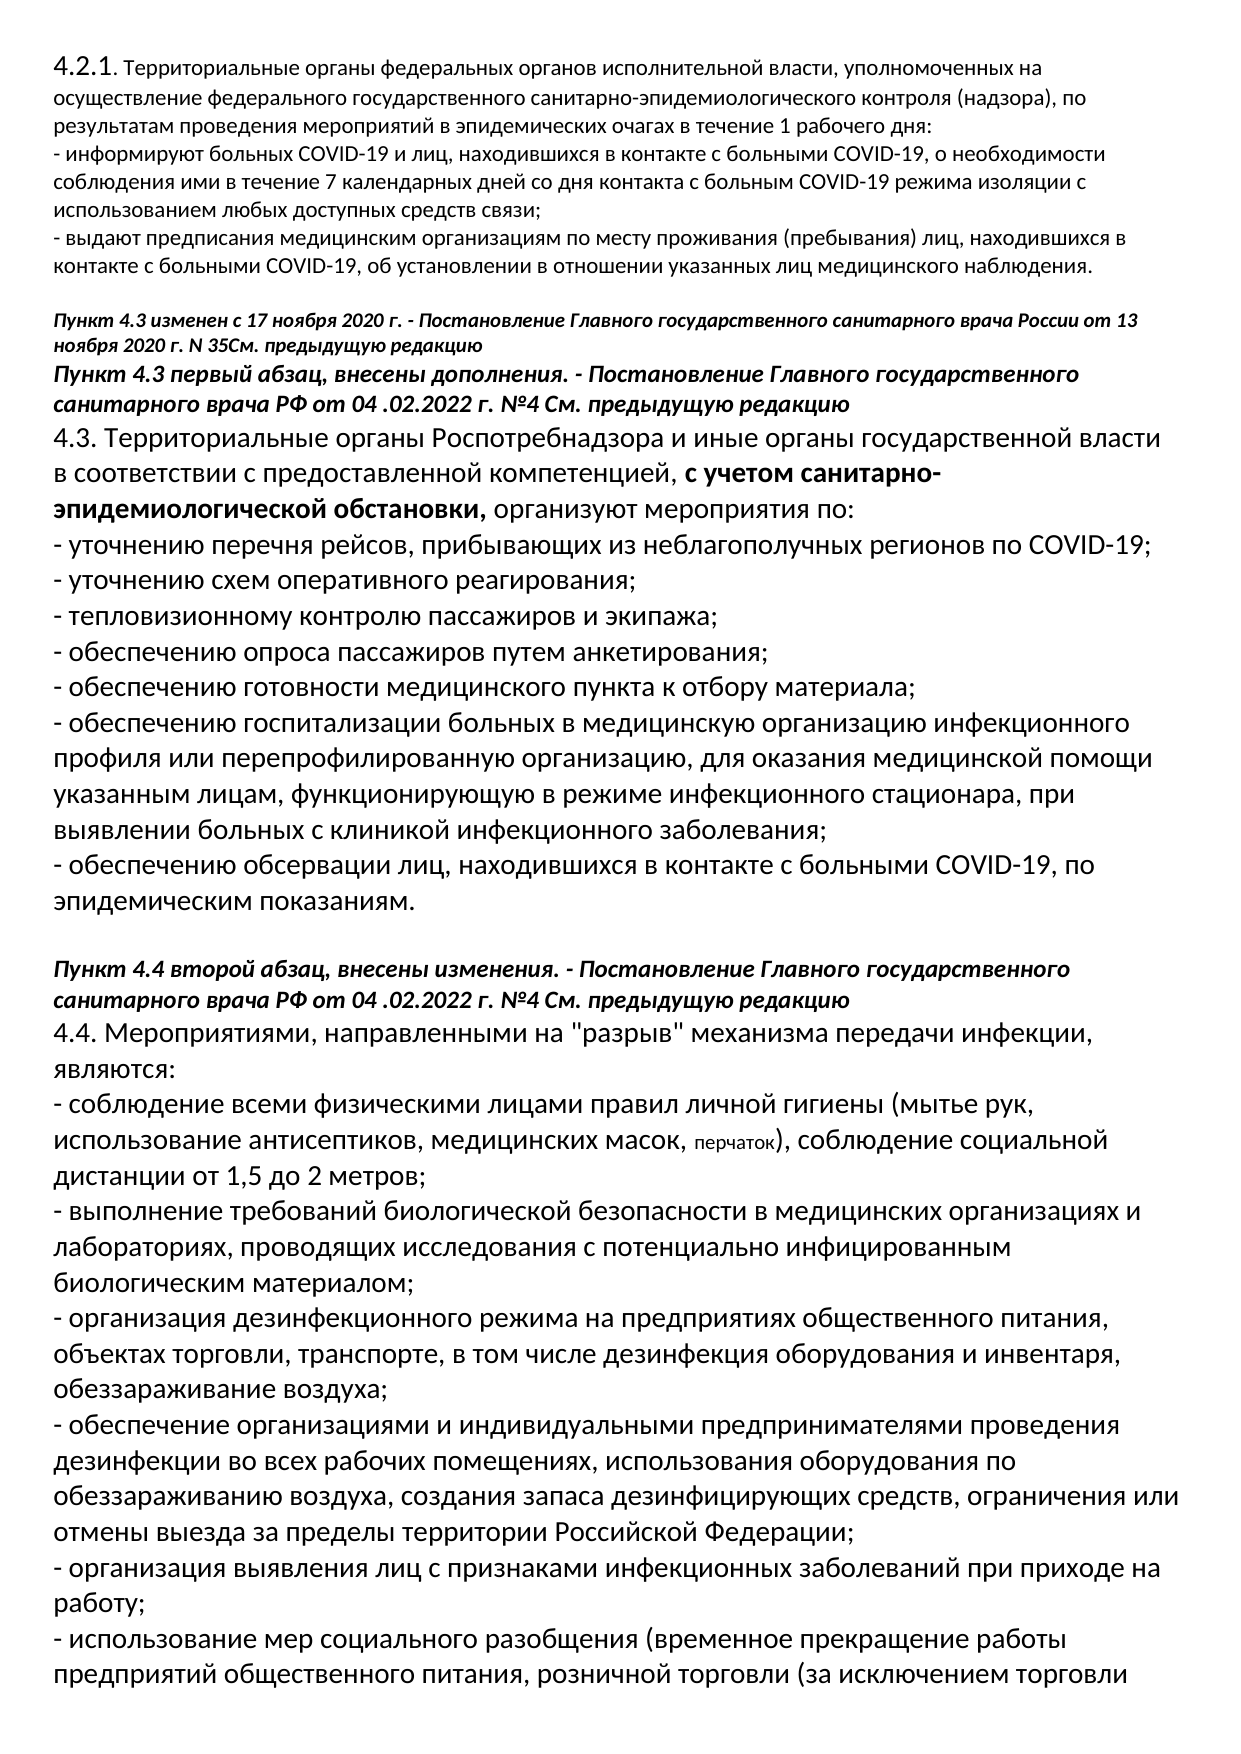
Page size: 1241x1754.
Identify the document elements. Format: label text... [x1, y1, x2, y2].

text - выполнение требований биологической безопасности в медицинских организациях и лабораториях, проводящих исследования с потенциально инфицированным биологическим материалом; [53, 1192, 1181, 1299]
text - организация дезинфекционного режима на предприятиях общественного питания, объектах торговли, транспорте, в том числе дезинфекция оборудования и инвентаря, обеззараживание воздуха; [53, 1299, 1181, 1406]
text - соблюдение всеми физическими лицами правил личной гигиены (мытье рук, использование антисептиков, медицинских масок, перчаток), соблюдение социальной дистанции от 1,5 до 2 метров; [53, 1086, 1181, 1192]
text - обеспечению готовности медицинского пункта к отбору материала; [53, 668, 1181, 704]
text 4.2.1. Территориальные органы федеральных органов исполнительной власти, уполномоченных на осуществление федерального государственного санитарно-эпидемиологического контроля (надзора), по результатам проведения мероприятий в эпидемических очагах в течение 1 рабочего дня: [53, 47, 1181, 139]
text - обеспечение организациями и индивидуальными предпринимателями проведения дезинфекции во всех рабочих помещениях, использования оборудования по обеззараживанию воздуха, создания запаса дезинфицирующих средств, ограничения или отмены выезда за пределы территории Российской Федерации; [53, 1406, 1181, 1549]
text - уточнению перечня рейсов, прибывающих из неблагополучных регионов по COVID-19; [53, 526, 1181, 561]
text - информируют больных COVID-19 и лиц, находившихся в контакте с больными COVID-19, о необходимости соблюдения ими в течение 7 календарных дней со дня контакта с больным COVID-19 режима изоляции с использованием любых доступных средств связи; [53, 139, 1181, 223]
text Пункт 4.4 второй абзац, внесены изменения. - Постановление Главного государственного санитарного врача РФ от 04 .02.2022 г. №4 См. предыдущую редакцию [53, 953, 1181, 1014]
text - обеспечению обсервации лиц, находившихся в контакте с больными COVID-19, по эпидемическим показаниям. [53, 846, 1181, 918]
text - выдают предписания медицинским организациям по месту проживания (пребывания) лиц, находившихся в контакте с больными COVID-19, об установлении в отношении указанных лиц медицинского наблюдения. [53, 223, 1181, 279]
text - уточнению схем оперативного реагирования; [53, 561, 1181, 597]
text Пункт 4.3 изменен с 17 ноября 2020 г. - Постановление Главного государственного санитарного врача России от 13 ноября 2020 г. N 35См. предыдущую редакцию [53, 307, 1181, 358]
text - обеспечению опроса пассажиров путем анкетирования; [53, 633, 1181, 668]
text - организация выявления лиц с признаками инфекционных заболеваний при приходе на работу; [53, 1549, 1181, 1620]
text 4.3. Территориальные органы Роспотребнадзора и иные органы государственной власти в соответствии с предоставленной компетенцией, с учетом санитарно-эпидемиологической обстановки, организуют мероприятия по: [53, 419, 1181, 526]
text - тепловизионному контролю пассажиров и экипажа; [53, 597, 1181, 633]
text 4.4. Мероприятиями, направленными на "разрыв" механизма передачи инфекции, являются: [53, 1014, 1181, 1086]
text - обеспечению госпитализации больных в медицинскую организацию инфекционного профиля или перепрофилированную организацию, для оказания медицинской помощи указанным лицам, функционирующую в режиме инфекционного стационара, при выявлении больных с клиникой инфекционного заболевания; [53, 704, 1181, 846]
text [53, 1620, 1181, 1691]
text Пункт 4.3 первый абзац, внесены дополнения. - Постановление Главного государственного санитарного врача РФ от 04 .02.2022 г. №4 См. предыдущую редакцию [53, 358, 1181, 419]
